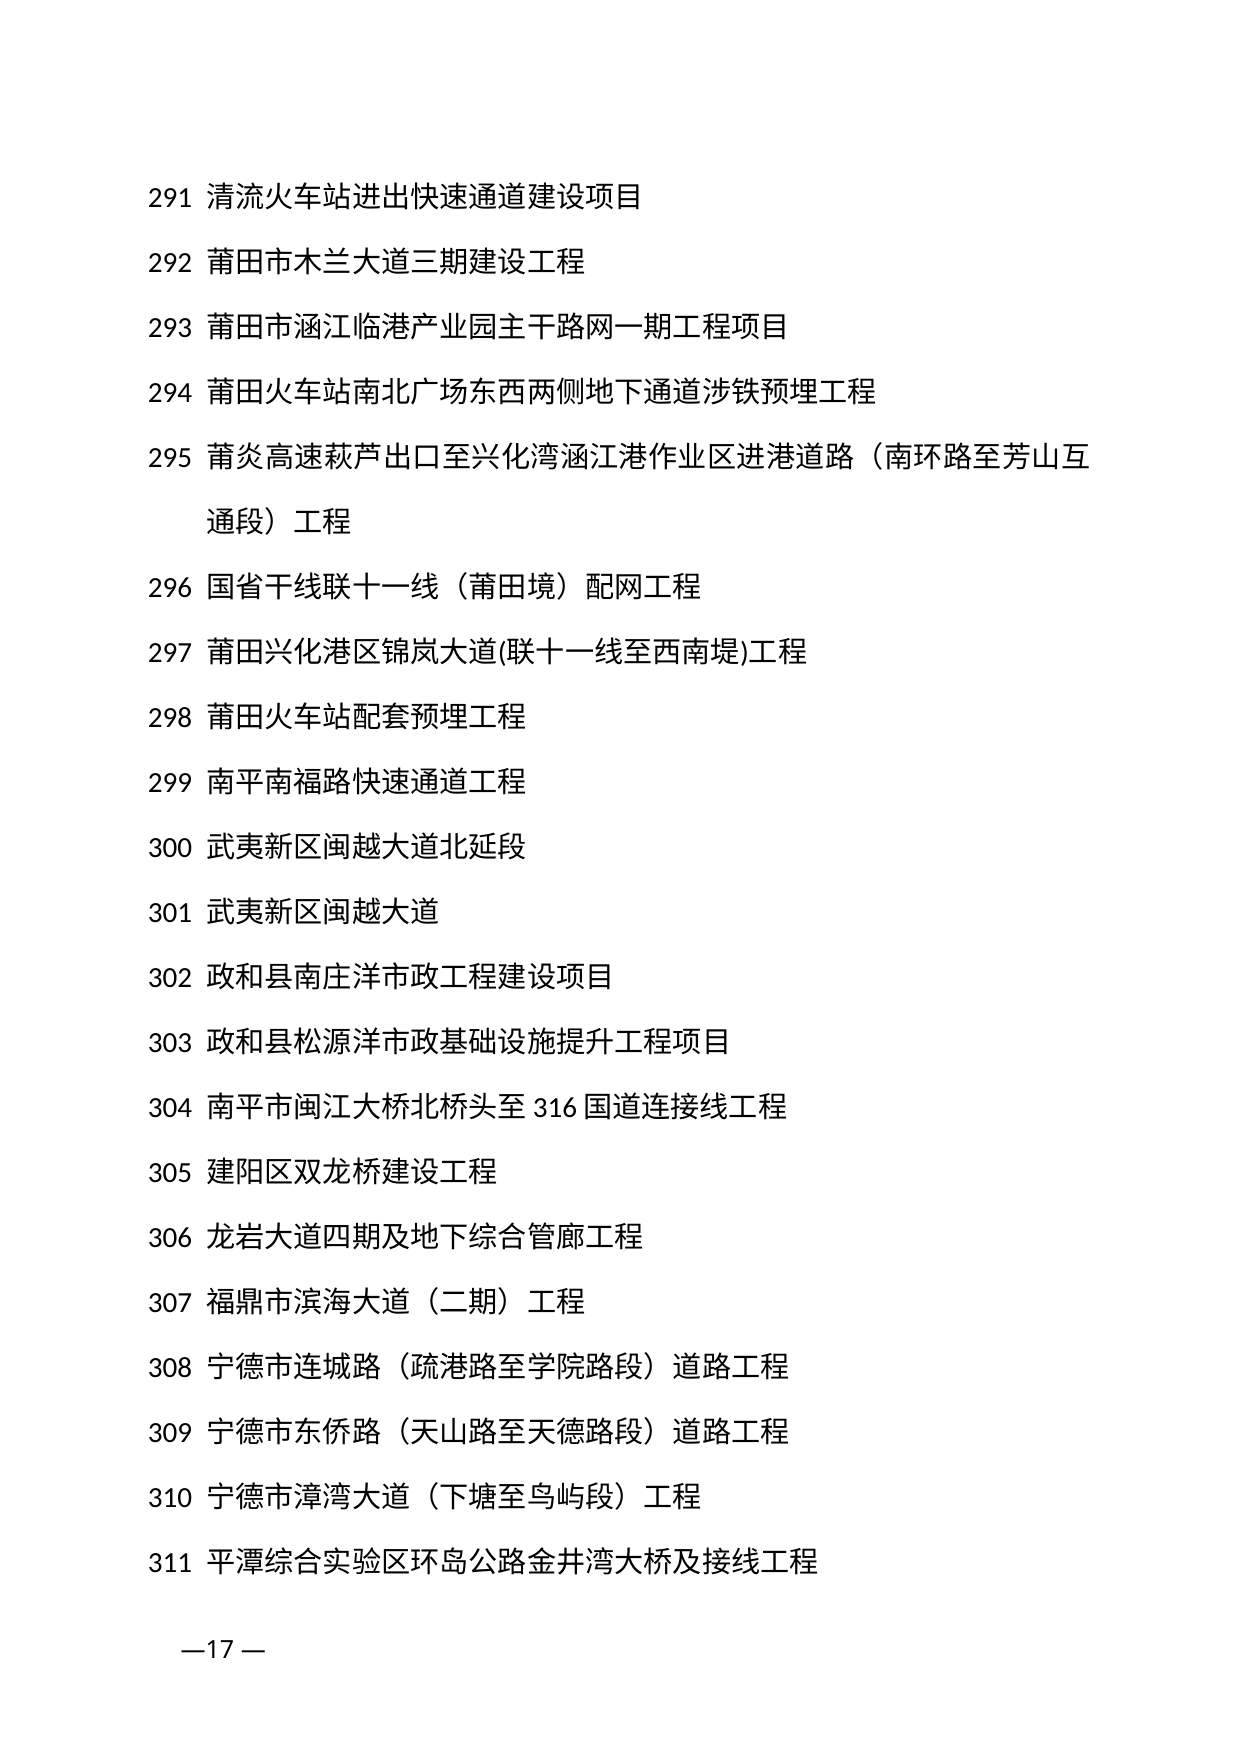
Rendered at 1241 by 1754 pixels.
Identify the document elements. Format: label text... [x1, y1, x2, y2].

text 292 莆田市木兰大道三期建设工程 [148, 227, 1093, 292]
text 295 莆炎高速萩芦出口至兴化湾涵江港作业区进港道路（南环路至芳山互通段）工程 [148, 422, 1093, 552]
text 298 莆田火车站配套预埋工程 [148, 682, 1093, 747]
text 293 莆田市涵江临港产业园主干路网一期工程项目 [148, 292, 1093, 357]
text 306 龙岩大道四期及地下综合管廊工程 [148, 1202, 1093, 1267]
text 296 国省干线联十一线（莆田境）配网工程 [148, 552, 1093, 617]
text 303 政和县松源洋市政基础设施提升工程项目 [148, 1007, 1093, 1072]
text 304 南平市闽江大桥北桥头至316国道连接线工程 [148, 1072, 1093, 1137]
text 301 武夷新区闽越大道 [148, 877, 1093, 942]
text 305 建阳区双龙桥建设工程 [148, 1137, 1093, 1202]
text 309 宁德市东侨路（天山路至天德路段）道路工程 [148, 1397, 1093, 1462]
text 307 福鼎市滨海大道（二期）工程 [148, 1267, 1093, 1332]
text 308 宁德市连城路（疏港路至学院路段）道路工程 [148, 1332, 1093, 1397]
text 297 莆田兴化港区锦岚大道(联十一线至西南堤)工程 [148, 617, 1093, 682]
text 311 平潭综合实验区环岛公路金井湾大桥及接线工程 [148, 1527, 1093, 1592]
text 302 政和县南庄洋市政工程建设项目 [148, 942, 1093, 1007]
text 300 武夷新区闽越大道北延段 [148, 812, 1093, 877]
text 294 莆田火车站南北广场东西两侧地下通道涉铁预埋工程 [148, 357, 1093, 422]
text 310 宁德市漳湾大道（下塘至鸟屿段）工程 [148, 1462, 1093, 1527]
text 291 清流火车站进出快速通道建设项目 [148, 162, 1093, 227]
text 299 南平南福路快速通道工程 [148, 747, 1093, 812]
